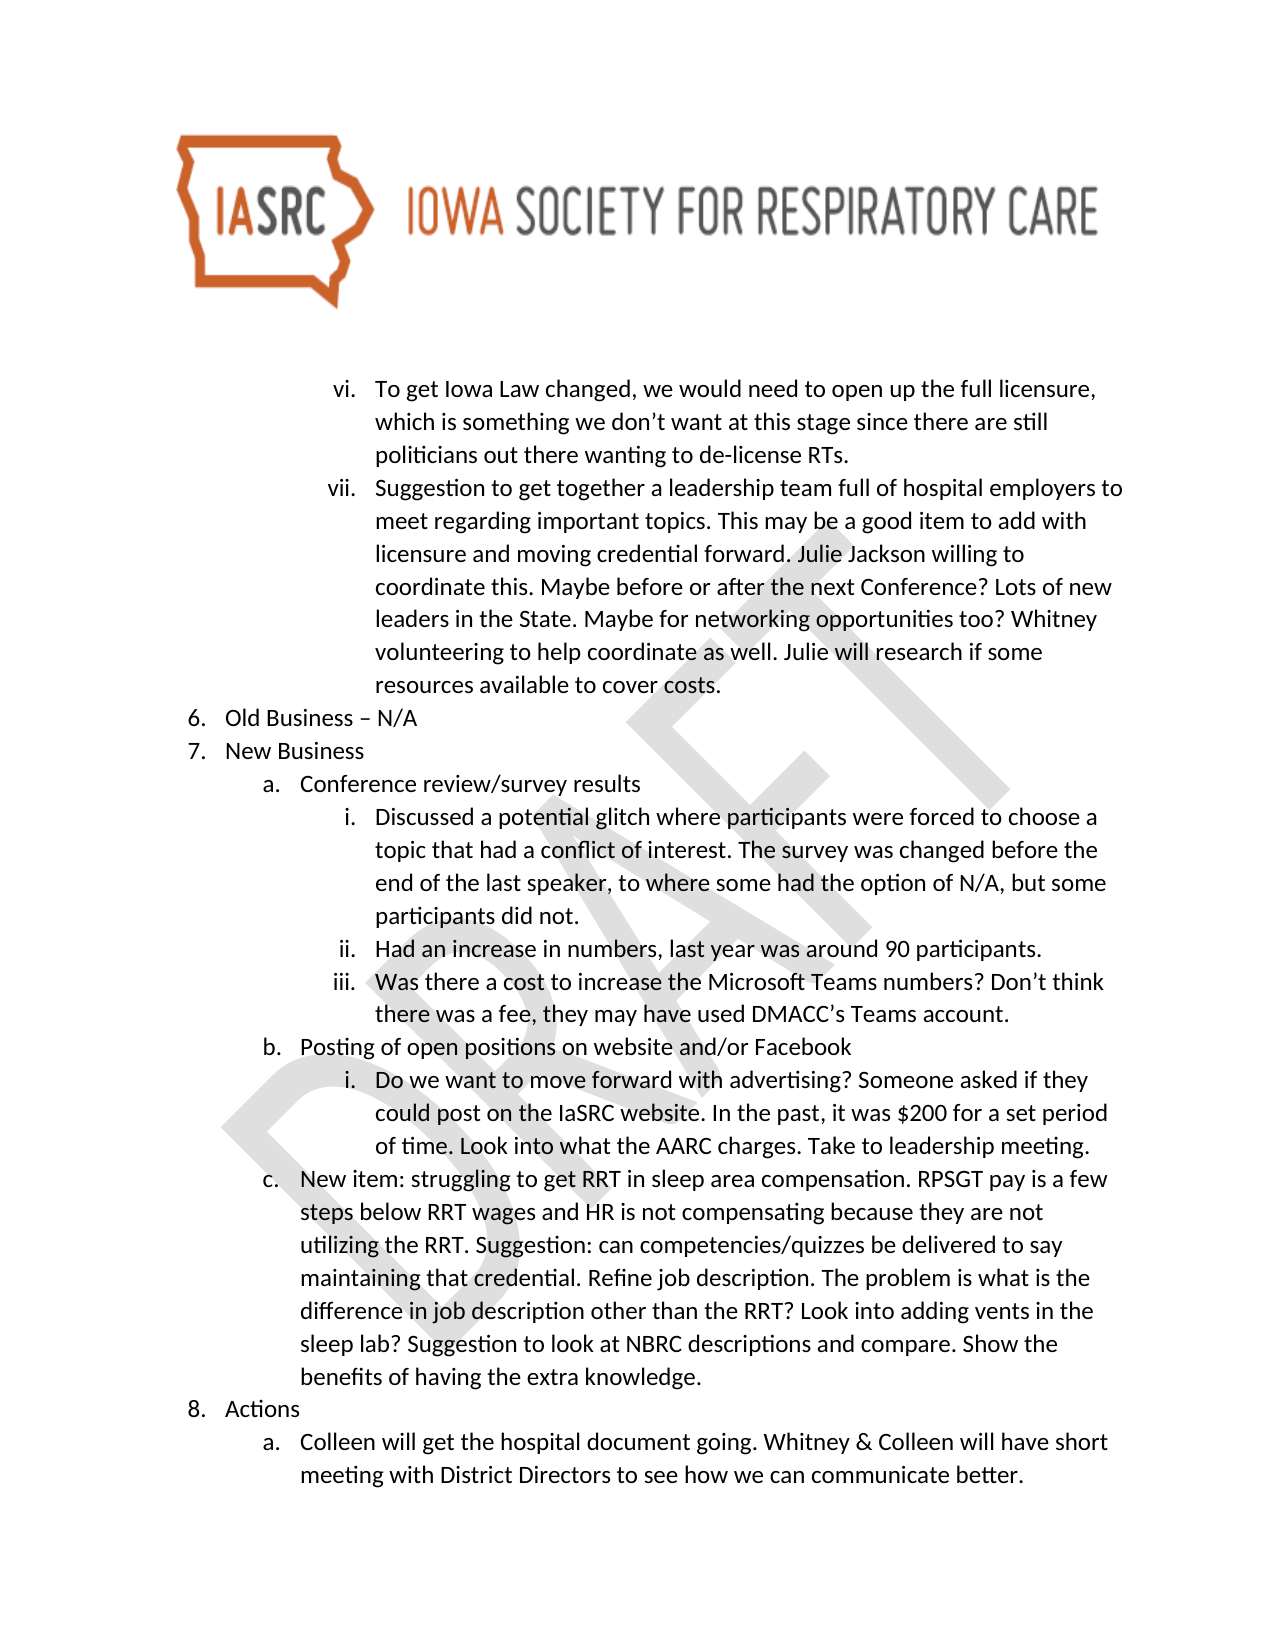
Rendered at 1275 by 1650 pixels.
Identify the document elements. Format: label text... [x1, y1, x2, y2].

list Posting of open positions on website and/or Facebook [262, 1032, 1125, 1062]
list New item: struggling to get RRT in sleep area compensation. RPSGT pay is a few steps below RRT wages and HR is not compensating because they are not utilizing the RRT. Suggestion: can competencies/quizzes be delivered to say maintaining that credential. Refine job description. The problem is what is the difference in job description other than the RRT? Look into adding vents in the sleep lab? Suggestion to look at NBRC descriptions and compare. Show the benefits of having the extra knowledge. [262, 1163, 1125, 1391]
list New Business [187, 735, 1125, 766]
list Suggestion to get together a leadership team full of hospital employers to meet regarding important topics. This may be a good item to add with licensure and moving credential forward. Julie Jackson willing to coordinate this. Maybe before or after the next Conference? Lots of new leaders in the State. Maybe for networking opportunities too? Whitney volunteering to help coordinate as well. Julie will research if some resources available to cover costs. [356, 472, 1125, 700]
picture [150, 75, 1125, 346]
list Had an increase in numbers, last year was around 90 participants. [356, 933, 1125, 963]
list Conference review/survey results [262, 768, 1125, 799]
list Do we want to move forward with advertising? Someone asked if they could post on the IaSRC website. In the past, it was $200 for a set period of time. Look into what the AARC charges. Take to leadership meeting. [356, 1064, 1125, 1161]
list Colleen will get the hospital document going. Whitney & Colleen will have short meeting with District Directors to see how we can communicate better. [262, 1427, 1125, 1490]
list Actions [187, 1394, 1125, 1424]
list Old Business – N/A [187, 702, 1125, 733]
list Was there a cost to increase the Microsoft Teams numbers? Don’t think there was a fee, they may have used DMACC’s Teams account. [356, 966, 1125, 1029]
list To get Iowa Law changed, we would need to open up the full licensure, which is something we don’t want at this stage since there are still politicians out there wanting to de-license RTs. [356, 373, 1125, 469]
list Discussed a potential glitch where participants were forced to choose a topic that had a conflict of interest. The survey was changed before the end of the last speaker, to where some had the option of N/A, but some participants did not. [356, 801, 1125, 930]
